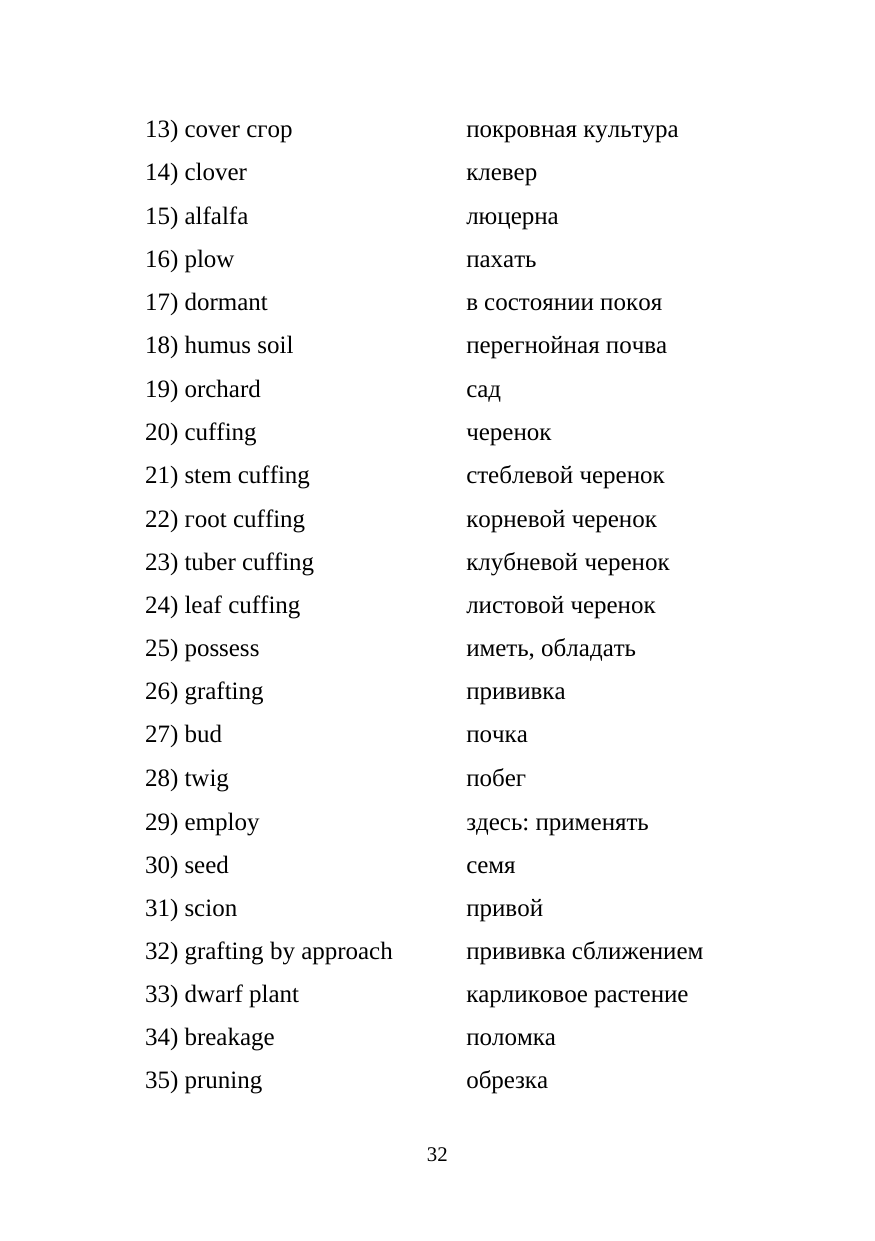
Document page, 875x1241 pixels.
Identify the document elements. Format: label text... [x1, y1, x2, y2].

table_cell корневой черенок [410, 497, 785, 539]
table_cell прививка сближением [410, 929, 785, 972]
table_cell 32) grafting by approach [89, 929, 410, 972]
table_cell листовой черенок [410, 583, 785, 627]
table_cell семя [410, 842, 785, 887]
table_cell в состоянии покоя [410, 279, 785, 323]
table_cell 35) pruning [89, 1058, 410, 1100]
table_cell иметь, обладать [410, 627, 785, 668]
table_cell карликовое растение [410, 972, 785, 1014]
table_cell поломка [410, 1015, 785, 1058]
table_cell 20) cuffing [89, 410, 410, 453]
table_cell 29) employ [89, 800, 410, 842]
table_cell 23) tuber cuffing [89, 540, 410, 583]
table_cell 21) stem cuffing [89, 453, 410, 497]
table_cell 26) grafting [89, 669, 410, 712]
table_cell привой [410, 887, 785, 929]
table_cell здесь: применять [410, 800, 785, 842]
table_cell 22) гооt cuffing [89, 497, 410, 539]
table_cell стеблевой черенок [410, 453, 785, 497]
table_cell 31) scion [89, 887, 410, 929]
table_cell 17) dormant [89, 279, 410, 323]
table_cell побег [410, 755, 785, 800]
table_cell 16) plow [89, 237, 410, 279]
table_cell 30) seed [89, 842, 410, 887]
table_cell 34) breakage [89, 1015, 410, 1058]
table_cell клубневой черенок [410, 540, 785, 583]
table_cell прививка [410, 669, 785, 712]
table_cell 25) possess [89, 627, 410, 668]
table_cell обрезка [410, 1058, 785, 1100]
table_cell пахать [410, 237, 785, 279]
table_cell 33) dwarf plant [89, 972, 410, 1014]
table_cell 24) leaf cuffing [89, 583, 410, 627]
table_cell 28) twig [89, 755, 410, 800]
table_cell почка [410, 713, 785, 755]
table_cell 19) orchard [89, 366, 410, 410]
table_cell 27) bud [89, 713, 410, 755]
table_cell 13) cover сгор [89, 106, 410, 151]
table_cell люцерна [410, 193, 785, 237]
table_cell 14) clover [89, 151, 410, 193]
table_cell черенок [410, 410, 785, 453]
table_cell 18) humus soil [89, 323, 410, 366]
table_cell 15) alfalfa [89, 193, 410, 237]
table_cell клевер [410, 151, 785, 193]
table_cell покровная культура [410, 106, 785, 151]
table_cell сад [410, 366, 785, 410]
table_cell перегнойная почва [410, 323, 785, 366]
